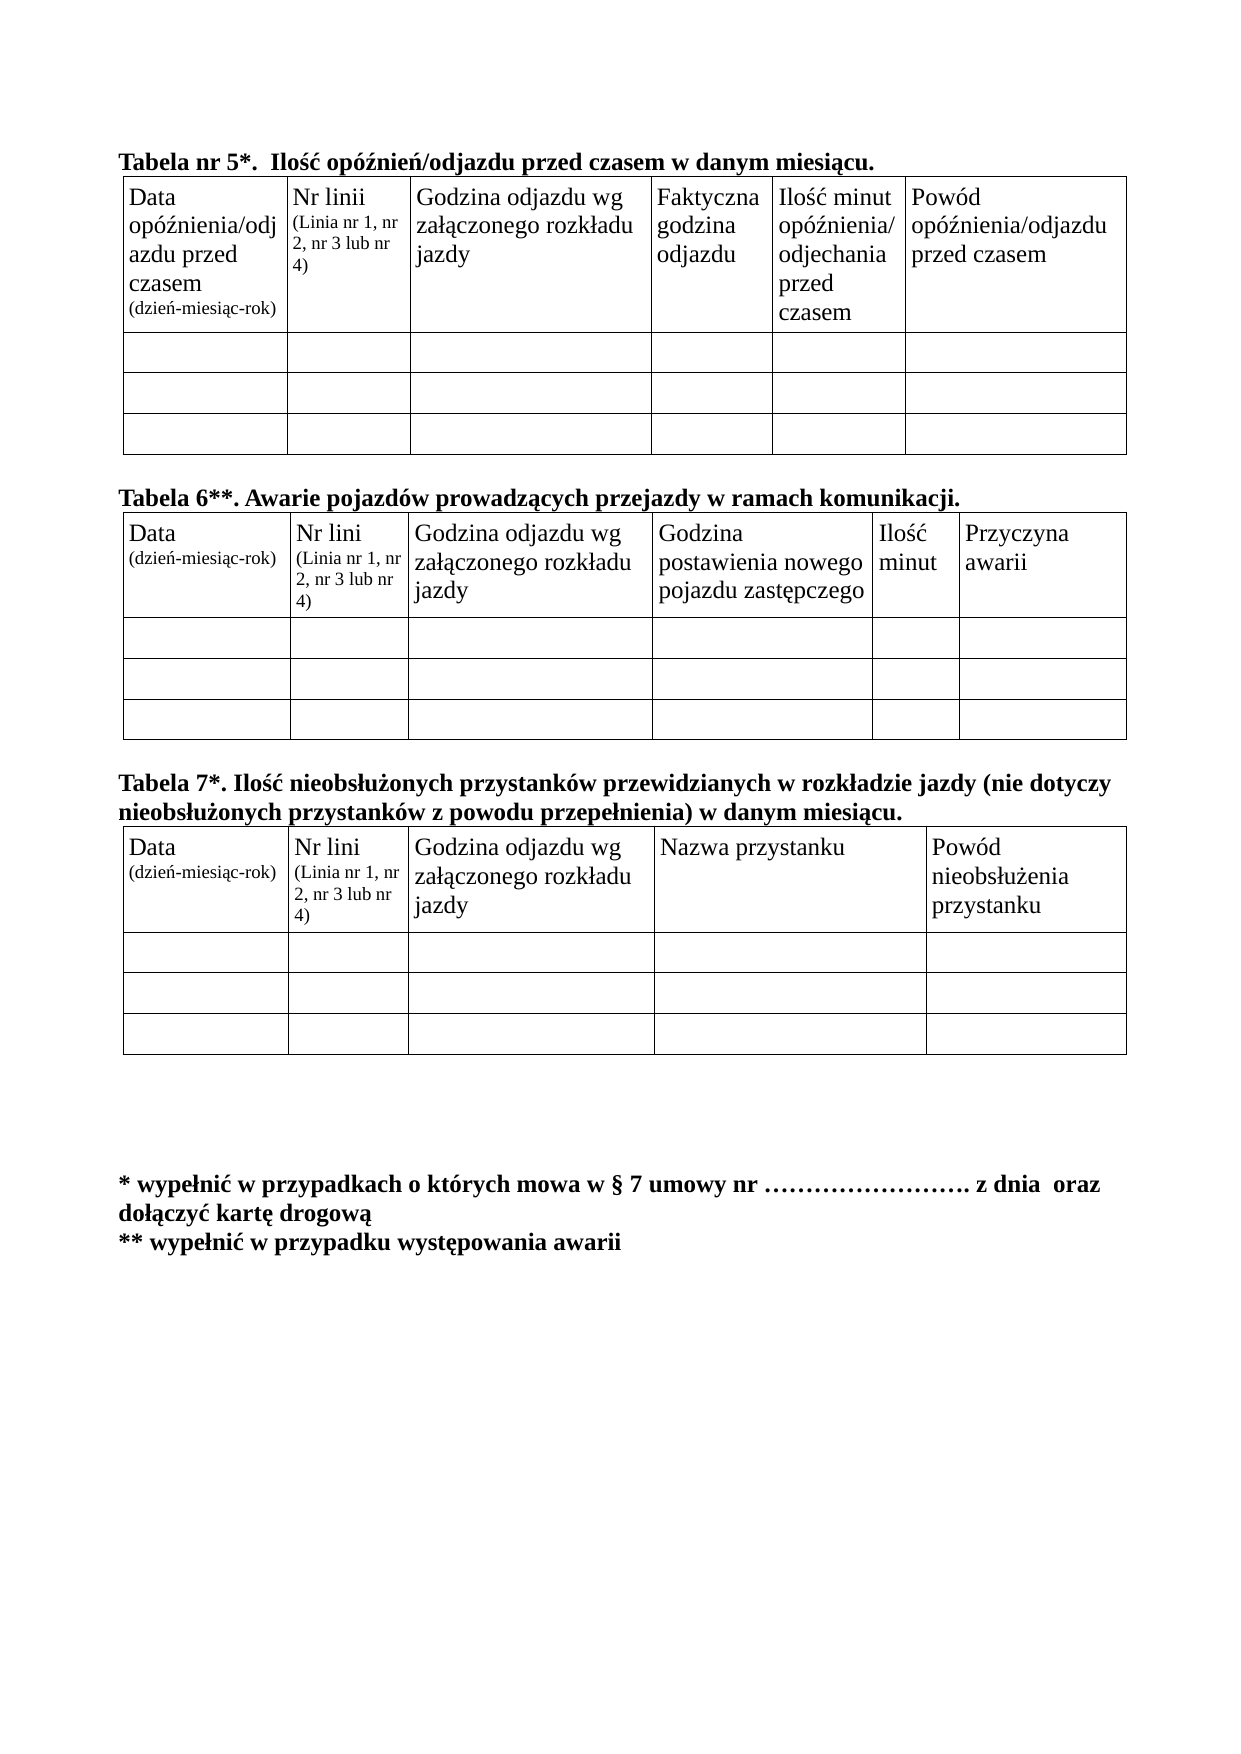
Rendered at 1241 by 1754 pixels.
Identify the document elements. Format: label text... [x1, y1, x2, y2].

table_header Faktyczna godzina odjazdu [652, 177, 772, 331]
table_header Powód nieobsłużenia przystanku [927, 827, 1126, 931]
table_header Godzina odjazdu wg załączonego rozkładu jazdy [411, 177, 651, 331]
table_cell [960, 700, 1126, 739]
table_cell [653, 618, 872, 658]
table_header Nr linii (Linia nr 1, nr 2, nr 3 lub nr 4) [288, 177, 410, 331]
table_cell [409, 1014, 654, 1053]
table_header Powód opóźnienia/odjazdu przed czasem [906, 177, 1126, 331]
table_header Data opóźnienia/odjazdu przed czasem (dzień-miesiąc-rok) [124, 177, 287, 331]
text Tabela 7*. Ilość nieobsłużonych przystanków przewidzianych w rozkładzie jazdy (nie dotyczy nieobsłużonych przystanków z powodu przepełnienia) w danym miesiącu. [118, 768, 1122, 826]
table_cell [411, 333, 651, 372]
table_cell [927, 973, 1126, 1013]
table_cell [409, 618, 652, 658]
table_header Przyczyna awarii [960, 513, 1126, 617]
table_cell [906, 414, 1126, 453]
table_cell [653, 700, 872, 739]
table_cell [409, 659, 652, 698]
table_cell [409, 973, 654, 1013]
table_cell [291, 618, 408, 658]
table_cell [291, 700, 408, 739]
table_cell [655, 1014, 926, 1053]
table_cell [124, 333, 287, 372]
table_cell [927, 1014, 1126, 1053]
table_cell [124, 414, 287, 453]
table_header Godzina odjazdu wg załączonego rozkładu jazdy [409, 513, 652, 617]
table_cell [773, 373, 905, 413]
table_header Ilość minut [873, 513, 959, 617]
text Tabela 6**. Awarie pojazdów prowadzących przejazdy w ramach komunikacji. [118, 483, 1122, 512]
table_cell [124, 618, 290, 658]
table_cell [124, 659, 290, 698]
table_cell [906, 373, 1126, 413]
table_cell [289, 933, 408, 972]
text * wypełnić w przypadkach o których mowa w § 7 umowy nr ……………………. z dnia oraz dołączyć kartę drogową [118, 1169, 1122, 1227]
table_header Nr lini (Linia nr 1, nr 2, nr 3 lub nr 4) [291, 513, 408, 617]
table_cell [652, 373, 772, 413]
table_header Ilość minut opóźnienia/odjechania przed czasem [773, 177, 905, 331]
text Tabela nr 5*. Ilość opóźnień/odjazdu przed czasem w danym miesiącu. [118, 147, 1122, 176]
table_cell [652, 414, 772, 453]
table_cell [409, 933, 654, 972]
table_cell [124, 933, 288, 972]
table_cell [773, 414, 905, 453]
table_cell [653, 659, 872, 698]
table_cell [652, 333, 772, 372]
table_cell [124, 1014, 288, 1053]
table_header Data (dzień-miesiąc-rok) [124, 513, 290, 617]
table_cell [906, 333, 1126, 372]
table_cell [291, 659, 408, 698]
table_cell [288, 373, 410, 413]
table_cell [289, 973, 408, 1013]
table_cell [124, 973, 288, 1013]
table_cell [289, 1014, 408, 1053]
table_cell [288, 333, 410, 372]
table_cell [124, 373, 287, 413]
table_header Godzina odjazdu wg załączonego rozkładu jazdy [409, 827, 654, 931]
table_cell [411, 373, 651, 413]
table_cell [288, 414, 410, 453]
text ** wypełnić w przypadku występowania awarii [118, 1227, 1122, 1255]
table_cell [960, 618, 1126, 658]
table_header Godzina postawienia nowego pojazdu zastępczego [653, 513, 872, 617]
table_cell [960, 659, 1126, 698]
table_cell [773, 333, 905, 372]
table_header Nazwa przystanku [655, 827, 926, 931]
table_cell [124, 700, 290, 739]
table_cell [655, 973, 926, 1013]
table_cell [409, 700, 652, 739]
table_cell [873, 659, 959, 698]
table_cell [411, 414, 651, 453]
table_cell [927, 933, 1126, 972]
table_header Nr lini (Linia nr 1, nr 2, nr 3 lub nr 4) [289, 827, 408, 931]
table_header Data (dzień-miesiąc-rok) [124, 827, 288, 931]
table_cell [873, 618, 959, 658]
table_cell [873, 700, 959, 739]
table_cell [655, 933, 926, 972]
